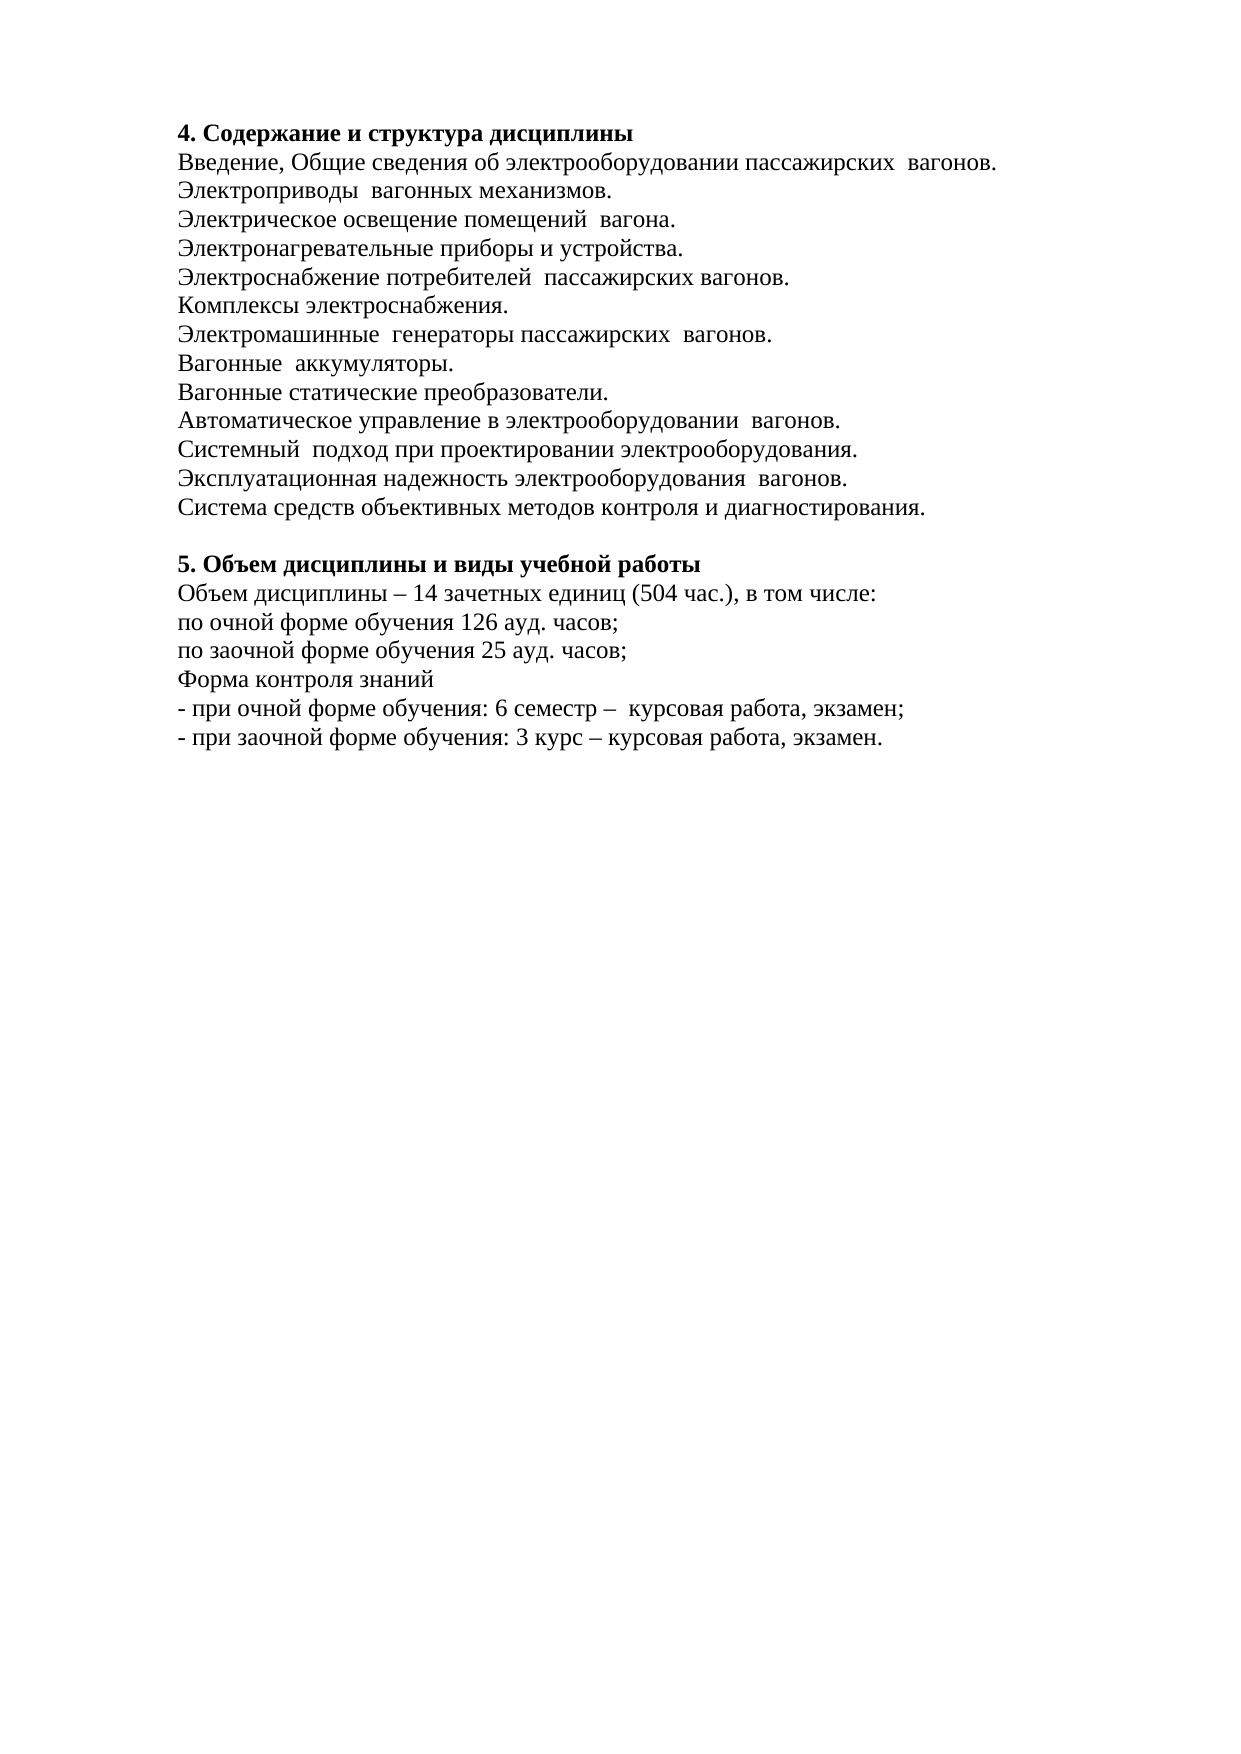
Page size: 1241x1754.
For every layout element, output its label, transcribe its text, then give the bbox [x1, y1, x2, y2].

text 4. Содержание и структура дисциплины [177, 118, 1152, 147]
text Система средств объективных методов контроля и диагностирования. [177, 492, 1152, 521]
text Электроприводы вагонных механизмов. [177, 176, 1152, 204]
text Системный подход при проектировании электрооборудования. [177, 434, 1152, 463]
text Вагонные аккумуляторы. [177, 348, 1152, 377]
text Электромашинные генераторы пассажирских вагонов. [177, 319, 1152, 348]
text - при заочной форме обучения: 3 курс – курсовая работа, экзамен. [177, 722, 1152, 751]
text Электронагревательные приборы и устройства. [177, 233, 1152, 262]
text Вагонные статические преобразователи. [177, 377, 1152, 406]
text Форма контроля знаний [177, 664, 1152, 693]
text Эксплуатационная надежность электрооборудования вагонов. [177, 463, 1152, 492]
text Комплексы электроснабжения. [177, 291, 1152, 319]
text по очной форме обучения 126 ауд. часов; [177, 607, 1152, 636]
text по заочной форме обучения 25 ауд. часов; [177, 636, 1152, 664]
text Электроснабжение потребителей пассажирских вагонов. [177, 262, 1152, 291]
text 5. Объем дисциплины и виды учебной работы [177, 549, 1152, 578]
text Введение, Общие сведения об электрооборудовании пассажирских вагонов. [177, 147, 1152, 176]
text - при очной форме обучения: 6 семестр – курсовая работа, экзамен; [177, 693, 1152, 722]
text Автоматическое управление в электрооборудовании вагонов. [177, 406, 1152, 434]
text Объем дисциплины – 14 зачетных единиц (504 час.), в том числе: [177, 578, 1152, 607]
text Электрическое освещение помещений вагона. [177, 204, 1152, 233]
